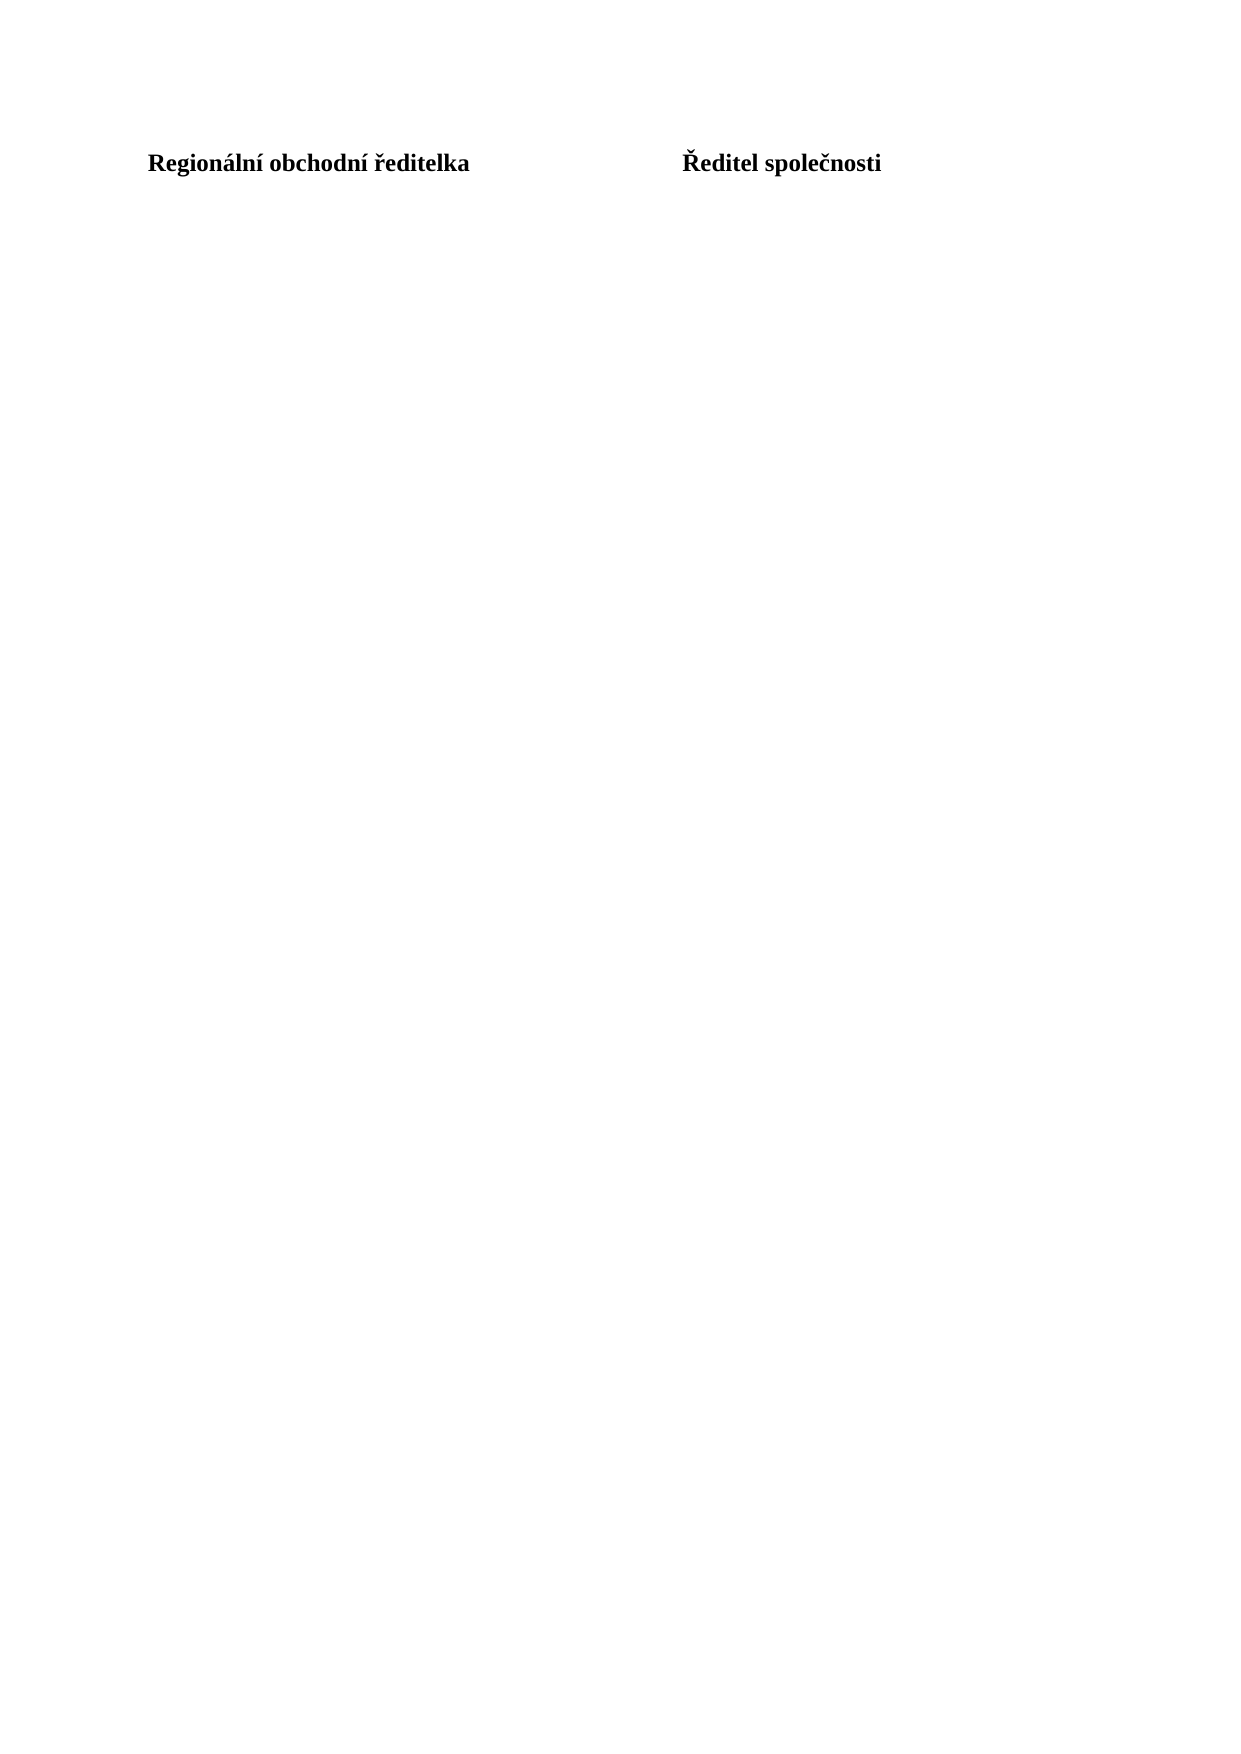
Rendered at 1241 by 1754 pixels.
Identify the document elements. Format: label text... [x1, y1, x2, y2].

text Regionální obchodní ředitelka Ředitel společnosti [148, 148, 1167, 176]
